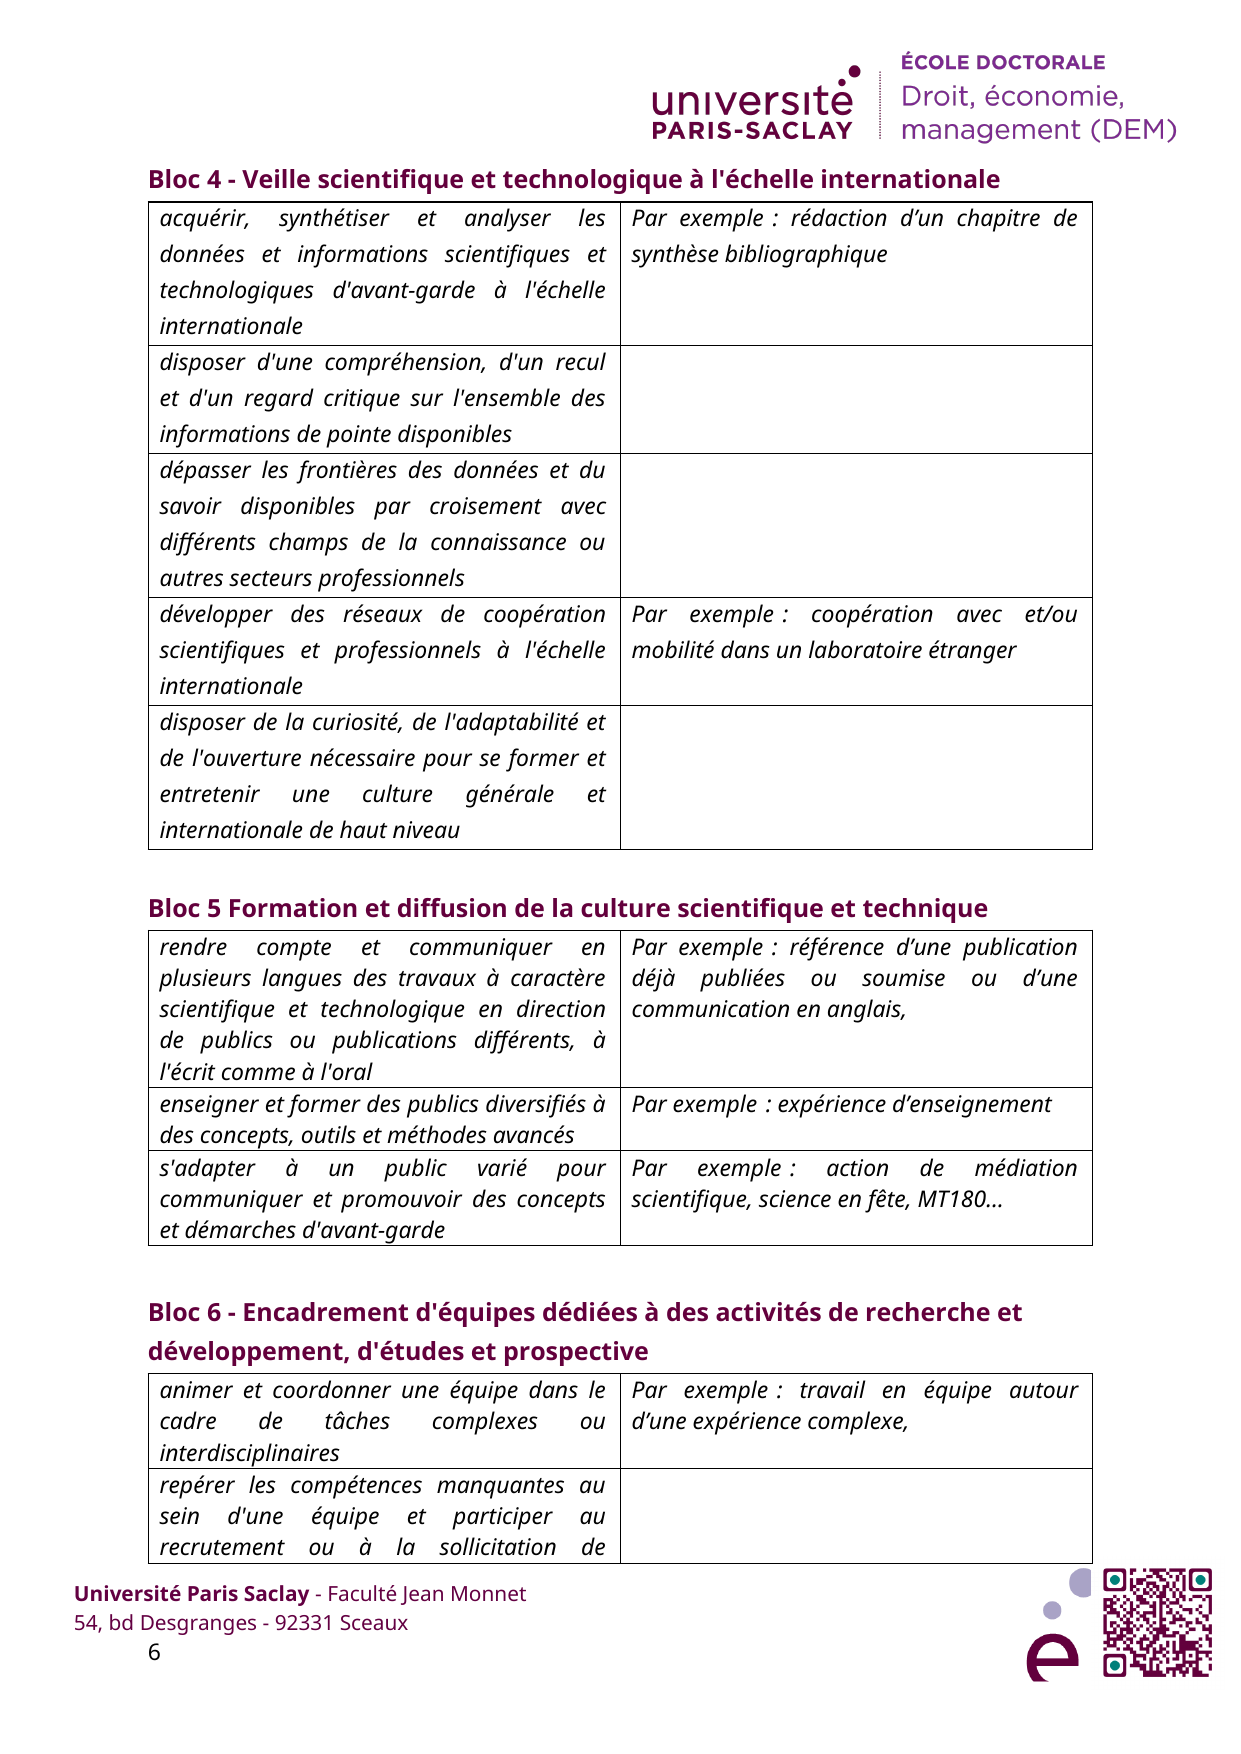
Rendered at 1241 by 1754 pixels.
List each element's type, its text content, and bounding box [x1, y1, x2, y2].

table_cell [621, 1469, 1092, 1563]
table_cell Par exemple : expérience d’enseignement [621, 1088, 1092, 1150]
table_cell [621, 706, 1092, 849]
table_cell disposer de la curiosité, de l'adaptabilité et de l'ouverture nécessaire pour se former et entretenir une culture générale et internationale de haut niveau [149, 706, 620, 849]
table_header acquérir, synthétiser et analyser les données et informations scientifiques et technologiques d'avant-garde à l'échelle internationale [149, 203, 620, 345]
table_header Par exemple : référence d’une publication déjà publiées ou soumise ou d’une communication en anglais, [621, 931, 1092, 1087]
picture [633, 21, 1213, 158]
table_header Par exemple : travail en équipe autour d’une expérience complexe, [621, 1374, 1092, 1468]
table_cell enseigner et former des publics diversifiés à des concepts, outils et méthodes avancés [149, 1088, 620, 1150]
table_cell repérer les compétences manquantes au sein d'une équipe et participer au recrutement ou à la sollicitation de prestataires [149, 1469, 620, 1563]
table_header animer et coordonner une équipe dans le cadre de tâches complexes ou interdisciplinaires [149, 1374, 620, 1468]
subtitle Bloc 6 - Encadrement d'équipes dédiées à des activités de recherche et développement, d'études et prospective [148, 1295, 1093, 1368]
table_cell [621, 454, 1092, 597]
table_header rendre compte et communiquer en plusieurs langues des travaux à caractère scientifique et technologique en direction de publics ou publications différents, à l'écrit comme à l'oral [149, 931, 620, 1087]
table_cell [621, 346, 1092, 453]
subtitle Bloc 4 - Veille scientifique et technologique à l'échelle internationale [148, 162, 1093, 196]
table_cell s'adapter à un public varié pour communiquer et promouvoir des concepts et démarches d'avant-garde [149, 1151, 620, 1245]
table_cell Par exemple : action de médiation scientifique, science en fête, MT180… [621, 1151, 1092, 1245]
table_cell disposer d'une compréhension, d'un recul et d'un regard critique sur l'ensemble des informations de pointe disponibles [149, 346, 620, 453]
subtitle Bloc 5 Formation et diffusion de la culture scientifique et technique [148, 890, 1093, 924]
table_cell développer des réseaux de coopération scientifiques et professionnels à l'échelle internationale [149, 598, 620, 705]
table_cell dépasser les frontières des données et du savoir disponibles par croisement avec différents champs de la connaissance ou autres secteurs professionnels [149, 454, 620, 597]
table_cell Par exemple : coopération avec et/ou mobilité dans un laboratoire étranger [621, 598, 1092, 705]
table_header Par exemple : rédaction d’un chapitre de synthèse bibliographique [621, 203, 1092, 345]
picture [1006, 1556, 1225, 1691]
